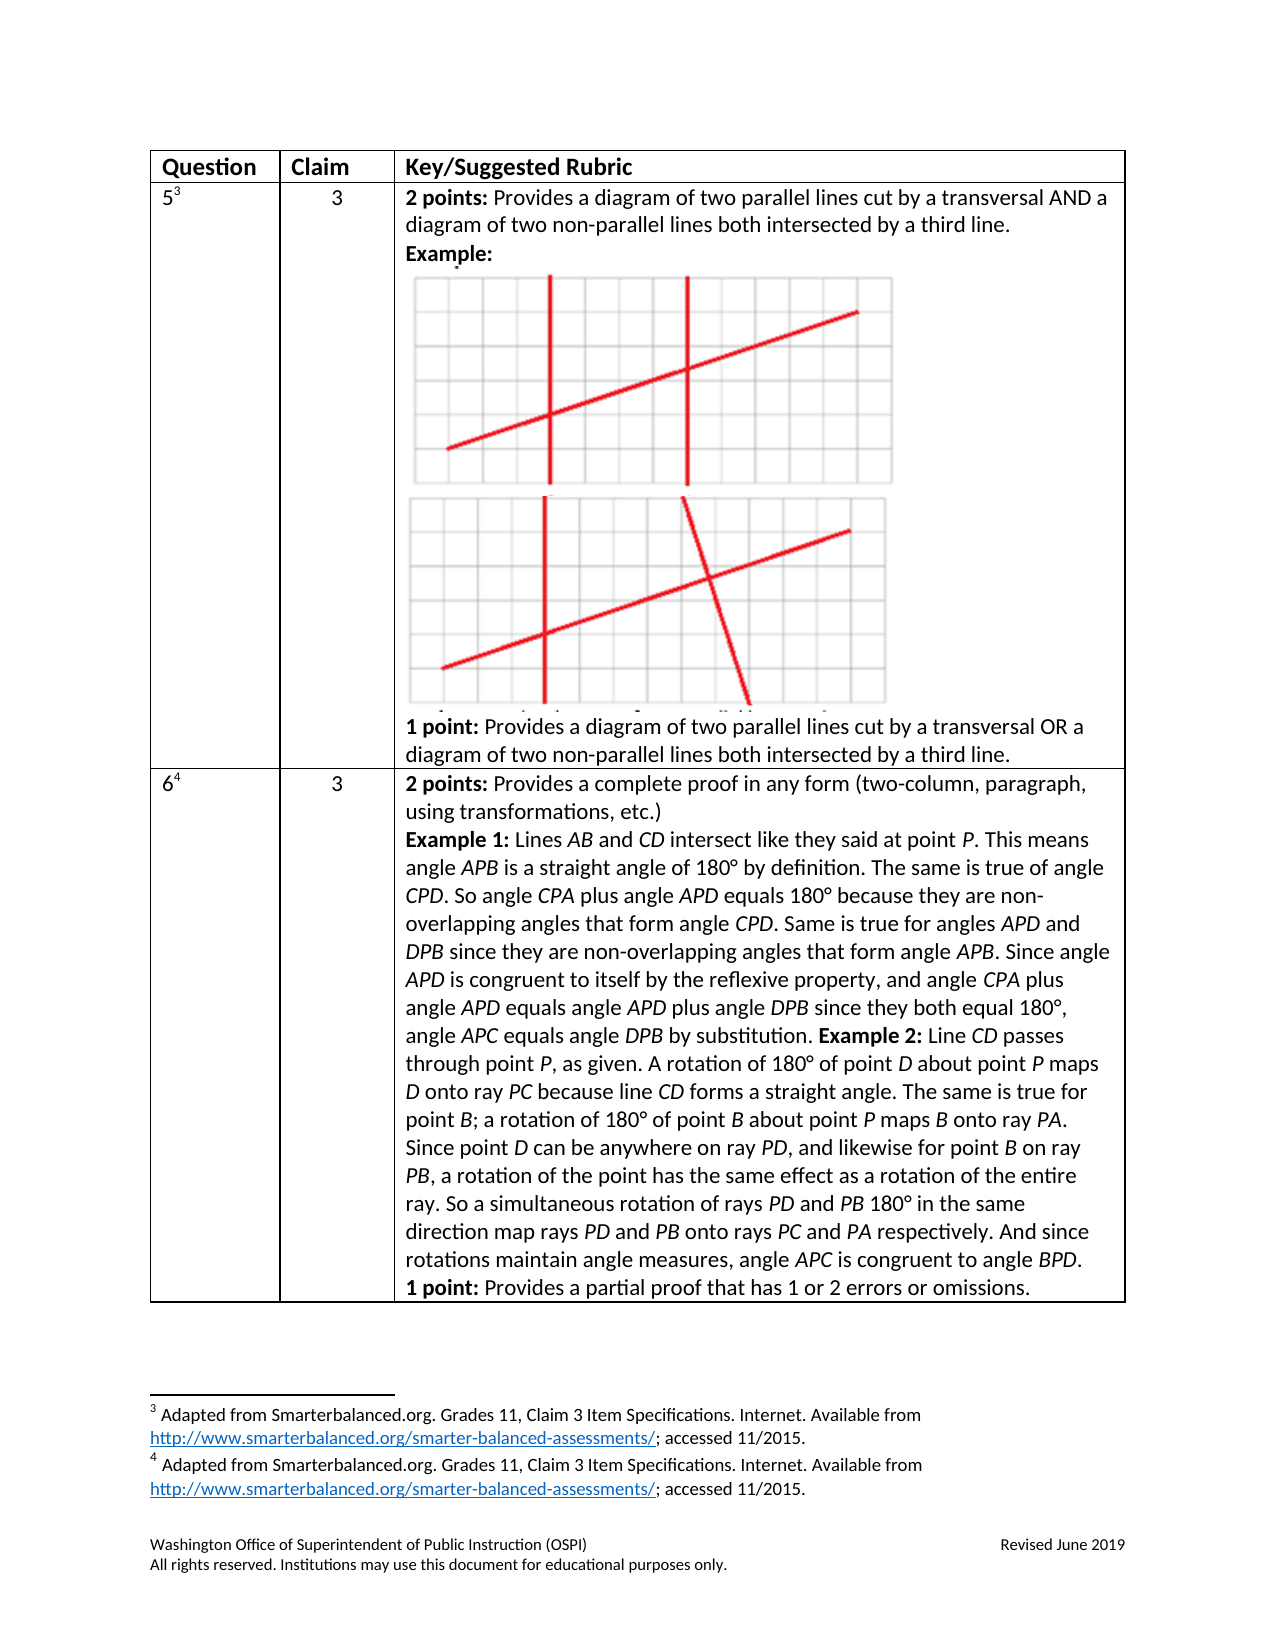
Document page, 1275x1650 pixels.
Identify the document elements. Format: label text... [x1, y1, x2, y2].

table_header Claim [281, 151, 394, 182]
table_cell 2 points: Provides a diagram of two parallel lines cut by a transversal AND a diagram of two non-parallel lines both intersected by a third line. Example: 1 point: Provides a diagram of two parallel lines cut by a transversal OR a diagram of two non-parallel lines both intersected by a third line. [395, 183, 1124, 768]
table_header Question [151, 151, 279, 182]
table_cell 3 [281, 183, 394, 768]
table_cell 6 [151, 769, 279, 1301]
table_cell 3 [281, 769, 394, 1301]
picture [405, 266, 906, 712]
table_cell 5 [151, 183, 279, 768]
table_cell 2 points: Provides a complete proof in any form (two-column, paragraph, using transformations, etc.) Example 1: Lines AB and CD intersect like they said at point P. This means angle APB is a straight angle of 180° by definition. The same is true of angle CPD. So angle CPA plus angle APD equals 180° because they are non-overlapping angles that form angle CPD. Same is true for angles APD and DPB since they are non-overlapping angles that form angle APB. Since angle APD is congruent to itself by the reflexive property, and angle CPA plus angle APD equals angle APD plus angle DPB since they both equal 180°, angle APC equals angle DPB by substitution. Example 2: Line CD passes through point P, as given. A rotation of 180° of point D about point P maps D onto ray PC because line CD forms a straight angle. The same is true for point B; a rotation of 180° of point B about point P maps B onto ray PA. Since point D can be anywhere on ray PD, and likewise for point B on ray PB, a rotation of the point has the same effect as a rotation of the entire ray. So a simultaneous rotation of rays PD and PB 180° in the same direction map rays PD and PB onto rays PC and PA respectively. And since rotations maintain angle measures, angle APC is congruent to angle BPD. 1 point: Provides a partial proof that has 1 or 2 errors or omissions. [395, 769, 1124, 1301]
table_header Key/Suggested Rubric [395, 151, 1124, 182]
